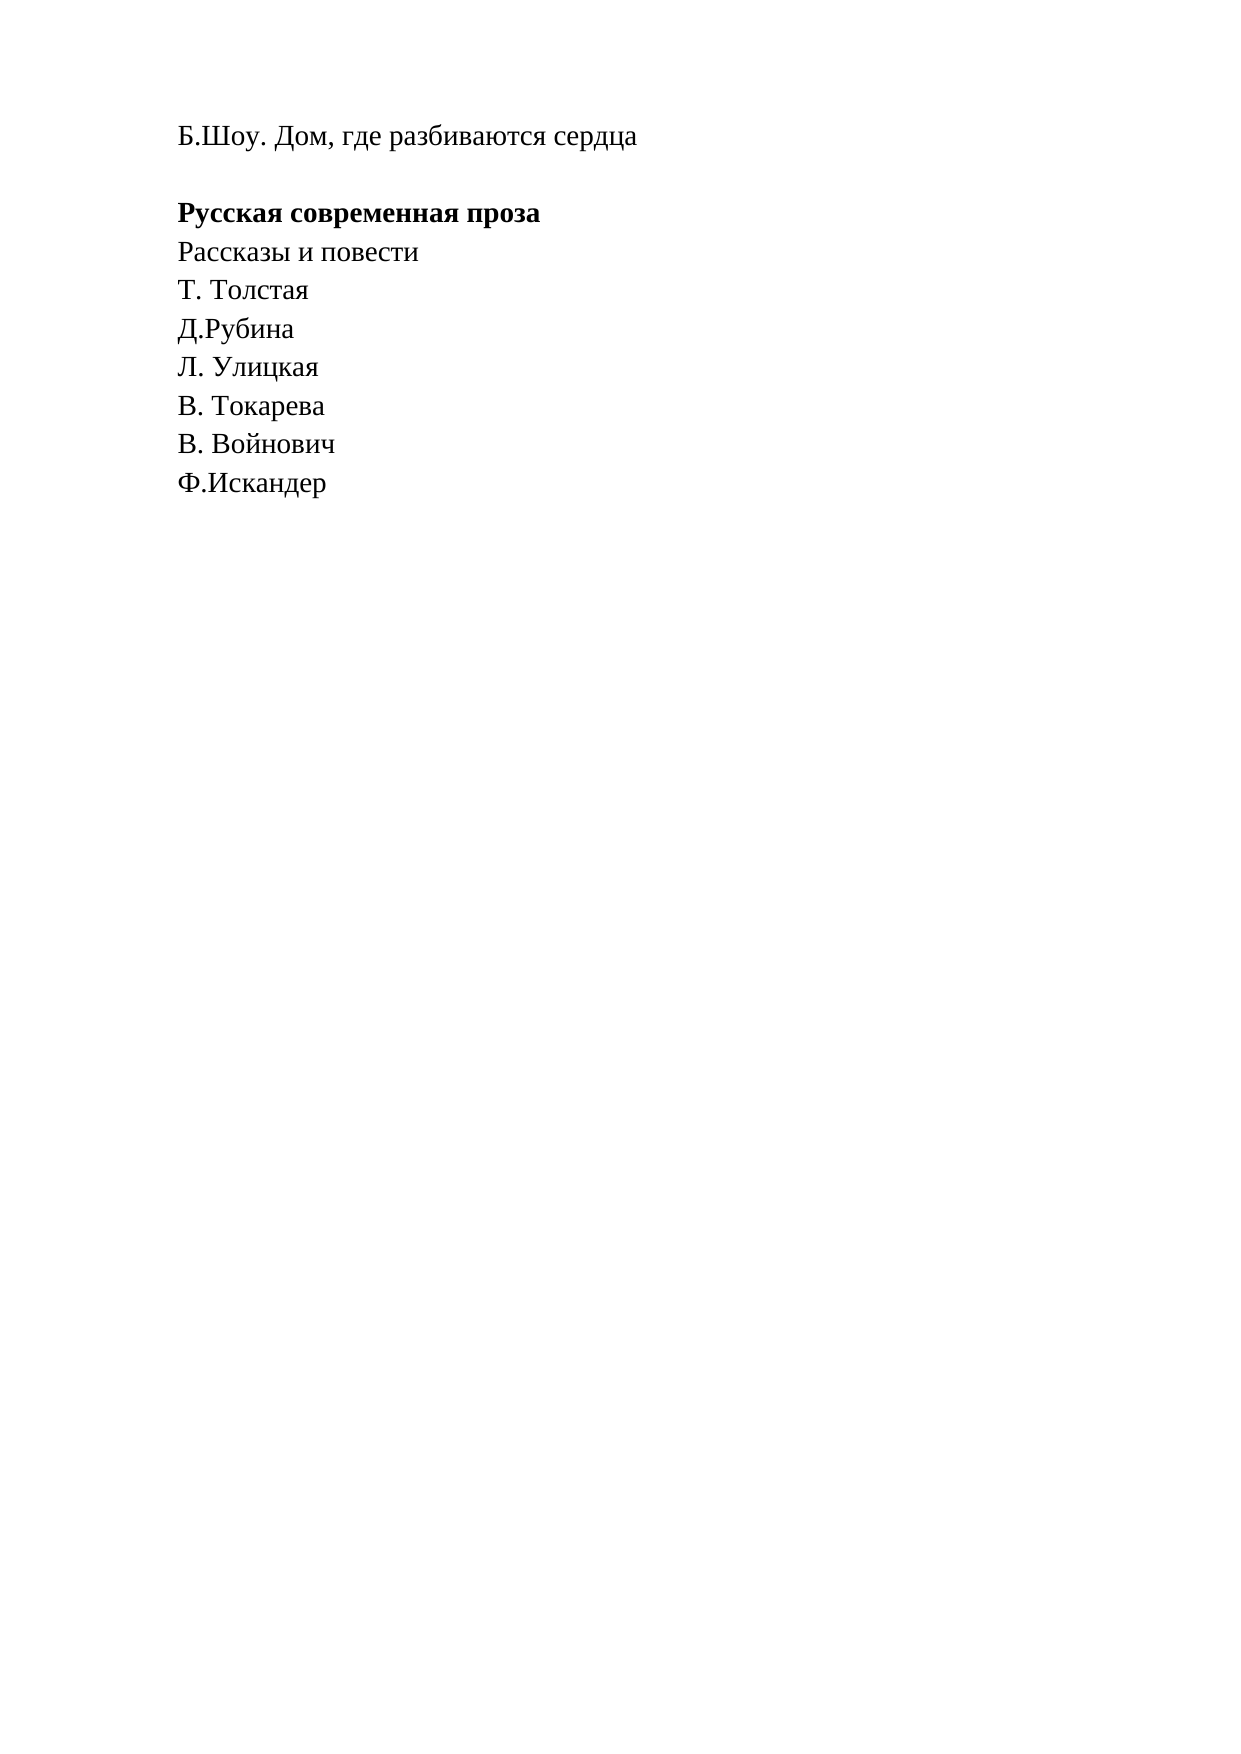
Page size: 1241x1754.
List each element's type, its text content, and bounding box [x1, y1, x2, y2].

text В. Войнович [177, 426, 1152, 460]
text Д.Рубина [177, 311, 1152, 344]
text Б.Шоу. Дом, где разбиваются сердца [177, 118, 1152, 152]
text Ф.Искандер [177, 465, 1152, 498]
text Русская современная проза [177, 195, 1152, 229]
text Л. Улицкая [177, 349, 1152, 383]
text Т. Толстая [177, 272, 1152, 306]
text В. Токарева [177, 388, 1152, 421]
text Рассказы и повести [177, 234, 1152, 267]
